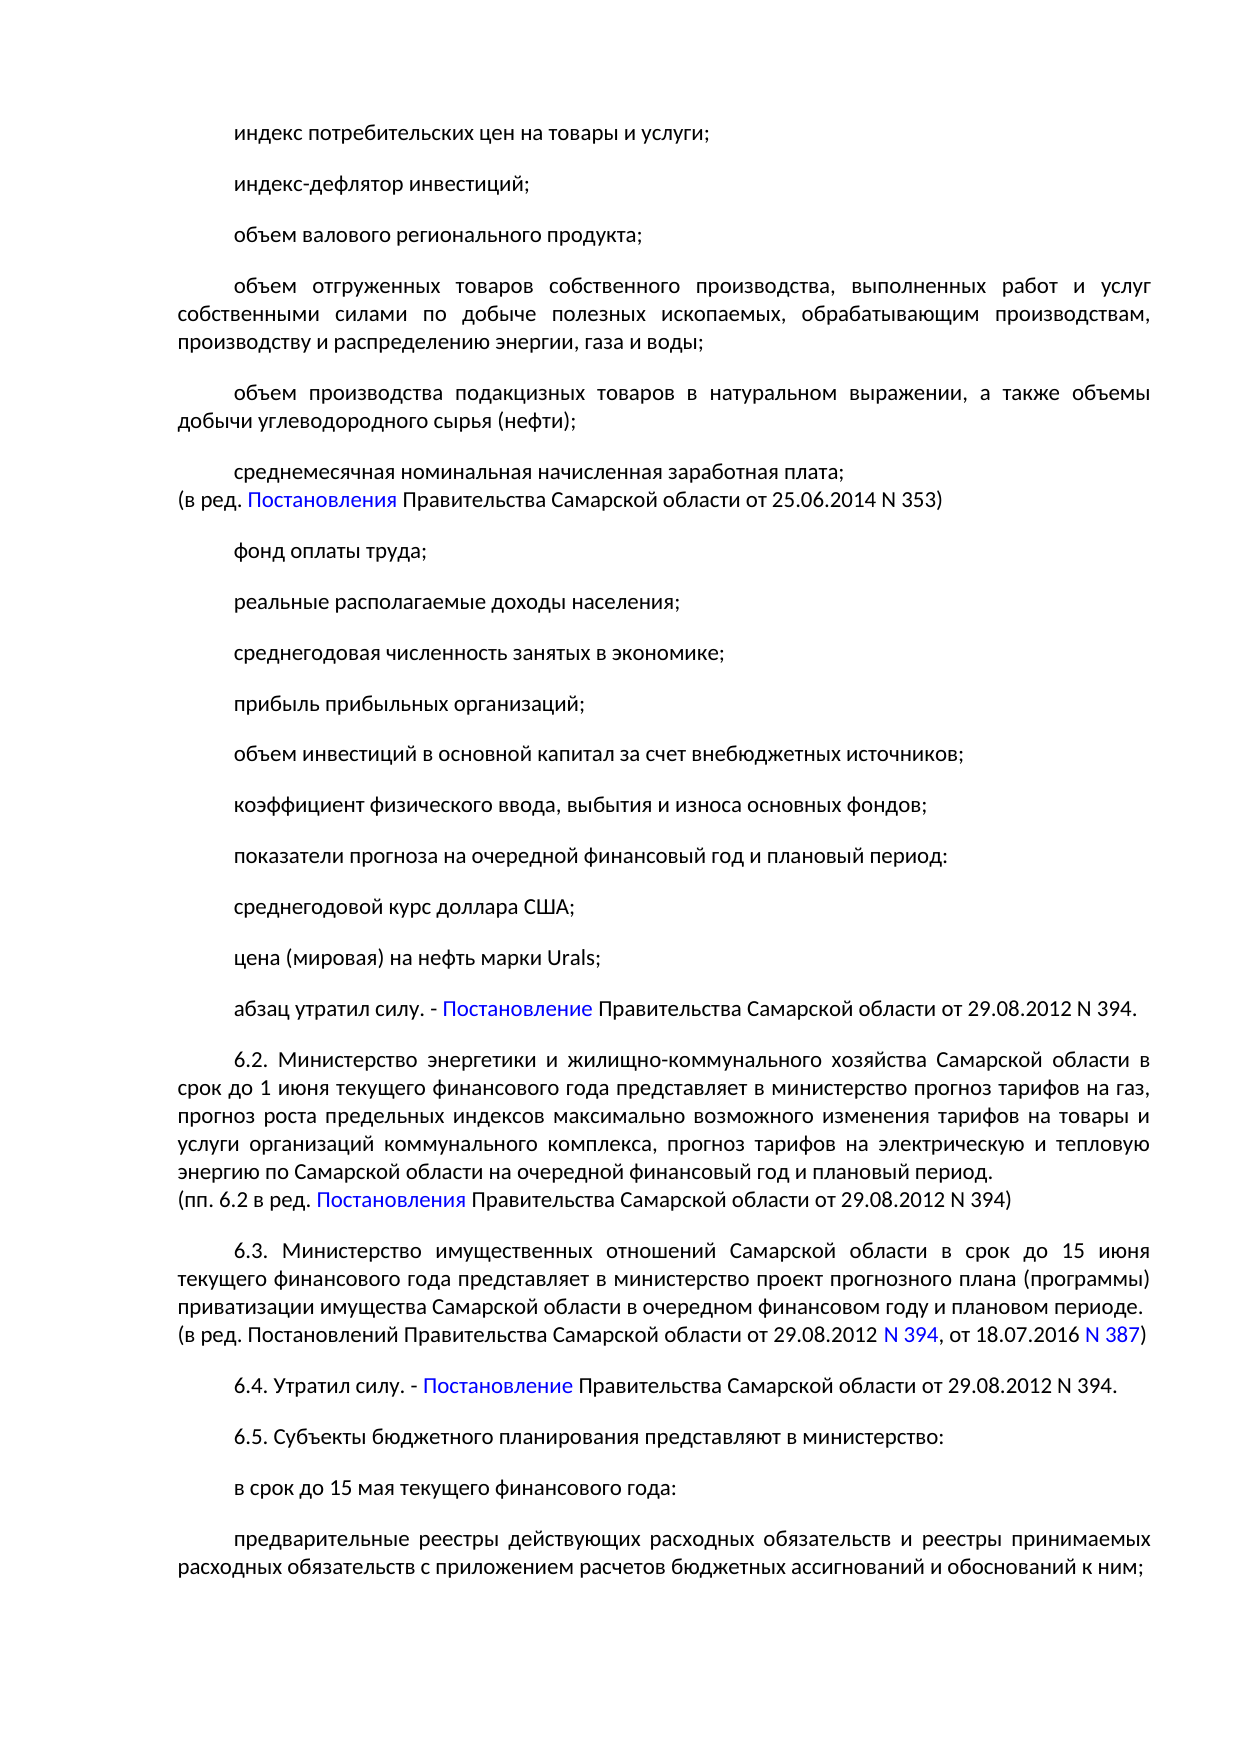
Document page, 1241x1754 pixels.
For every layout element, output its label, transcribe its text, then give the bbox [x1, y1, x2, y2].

text (в ред. Постановления Правительства Самарской области от 25.06.2014 N 353) [177, 485, 1152, 513]
text индекс потребительских цен на товары и услуги; [177, 118, 1152, 146]
text абзац утратил силу. - Постановление Правительства Самарской области от 29.08.2012 N 394. [177, 994, 1152, 1022]
text реальные располагаемые доходы населения; [177, 587, 1152, 615]
text предварительные реестры действующих расходных обязательств и реестры принимаемых расходных обязательств с приложением расчетов бюджетных ассигнований и обоснований к ним; [177, 1524, 1152, 1580]
text цена (мировая) на нефть марки Urals; [177, 943, 1152, 971]
text фонд оплаты труда; [177, 536, 1152, 564]
text 6.3. Министерство имущественных отношений Самарской области в срок до 15 июня текущего финансового года представляет в министерство проект прогнозного плана (программы) приватизации имущества Самарской области в очередном финансовом году и плановом периоде. [177, 1236, 1152, 1320]
text показатели прогноза на очередной финансовый год и плановый период: [177, 841, 1152, 869]
text объем отгруженных товаров собственного производства, выполненных работ и услуг собственными силами по добыче полезных ископаемых, обрабатывающим производствам, производству и распределению энергии, газа и воды; [177, 271, 1152, 355]
text объем валового регионального продукта; [177, 220, 1152, 248]
text объем инвестиций в основной капитал за счет внебюджетных источников; [177, 739, 1152, 768]
text индекс-дефлятор инвестиций; [177, 169, 1152, 197]
text (в ред. Постановлений Правительства Самарской области от 29.08.2012 N 394, от 18.07.2016 N 387) [177, 1320, 1152, 1348]
text объем производства подакцизных товаров в натуральном выражении, а также объемы добычи углеводородного сырья (нефти); [177, 378, 1152, 434]
text 6.5. Субъекты бюджетного планирования представляют в министерство: [177, 1422, 1152, 1450]
text в срок до 15 мая текущего финансового года: [177, 1473, 1152, 1501]
text среднегодовая численность занятых в экономике; [177, 638, 1152, 666]
text среднегодовой курс доллара США; [177, 892, 1152, 920]
text среднемесячная номинальная начисленная заработная плата; [177, 457, 1152, 485]
text прибыль прибыльных организаций; [177, 689, 1152, 717]
text коэффициент физического ввода, выбытия и износа основных фондов; [177, 791, 1152, 818]
text 6.4. Утратил силу. - Постановление Правительства Самарской области от 29.08.2012 N 394. [177, 1371, 1152, 1399]
text (пп. 6.2 в ред. Постановления Правительства Самарской области от 29.08.2012 N 394) [177, 1185, 1152, 1213]
text 6.2. Министерство энергетики и жилищно-коммунального хозяйства Самарской области в срок до 1 июня текущего финансового года представляет в министерство прогноз тарифов на газ, прогноз роста предельных индексов максимально возможного изменения тарифов на товары и услуги организаций коммунального комплекса, прогноз тарифов на электрическую и тепловую энергию по Самарской области на очередной финансовый год и плановый период. [177, 1045, 1152, 1185]
